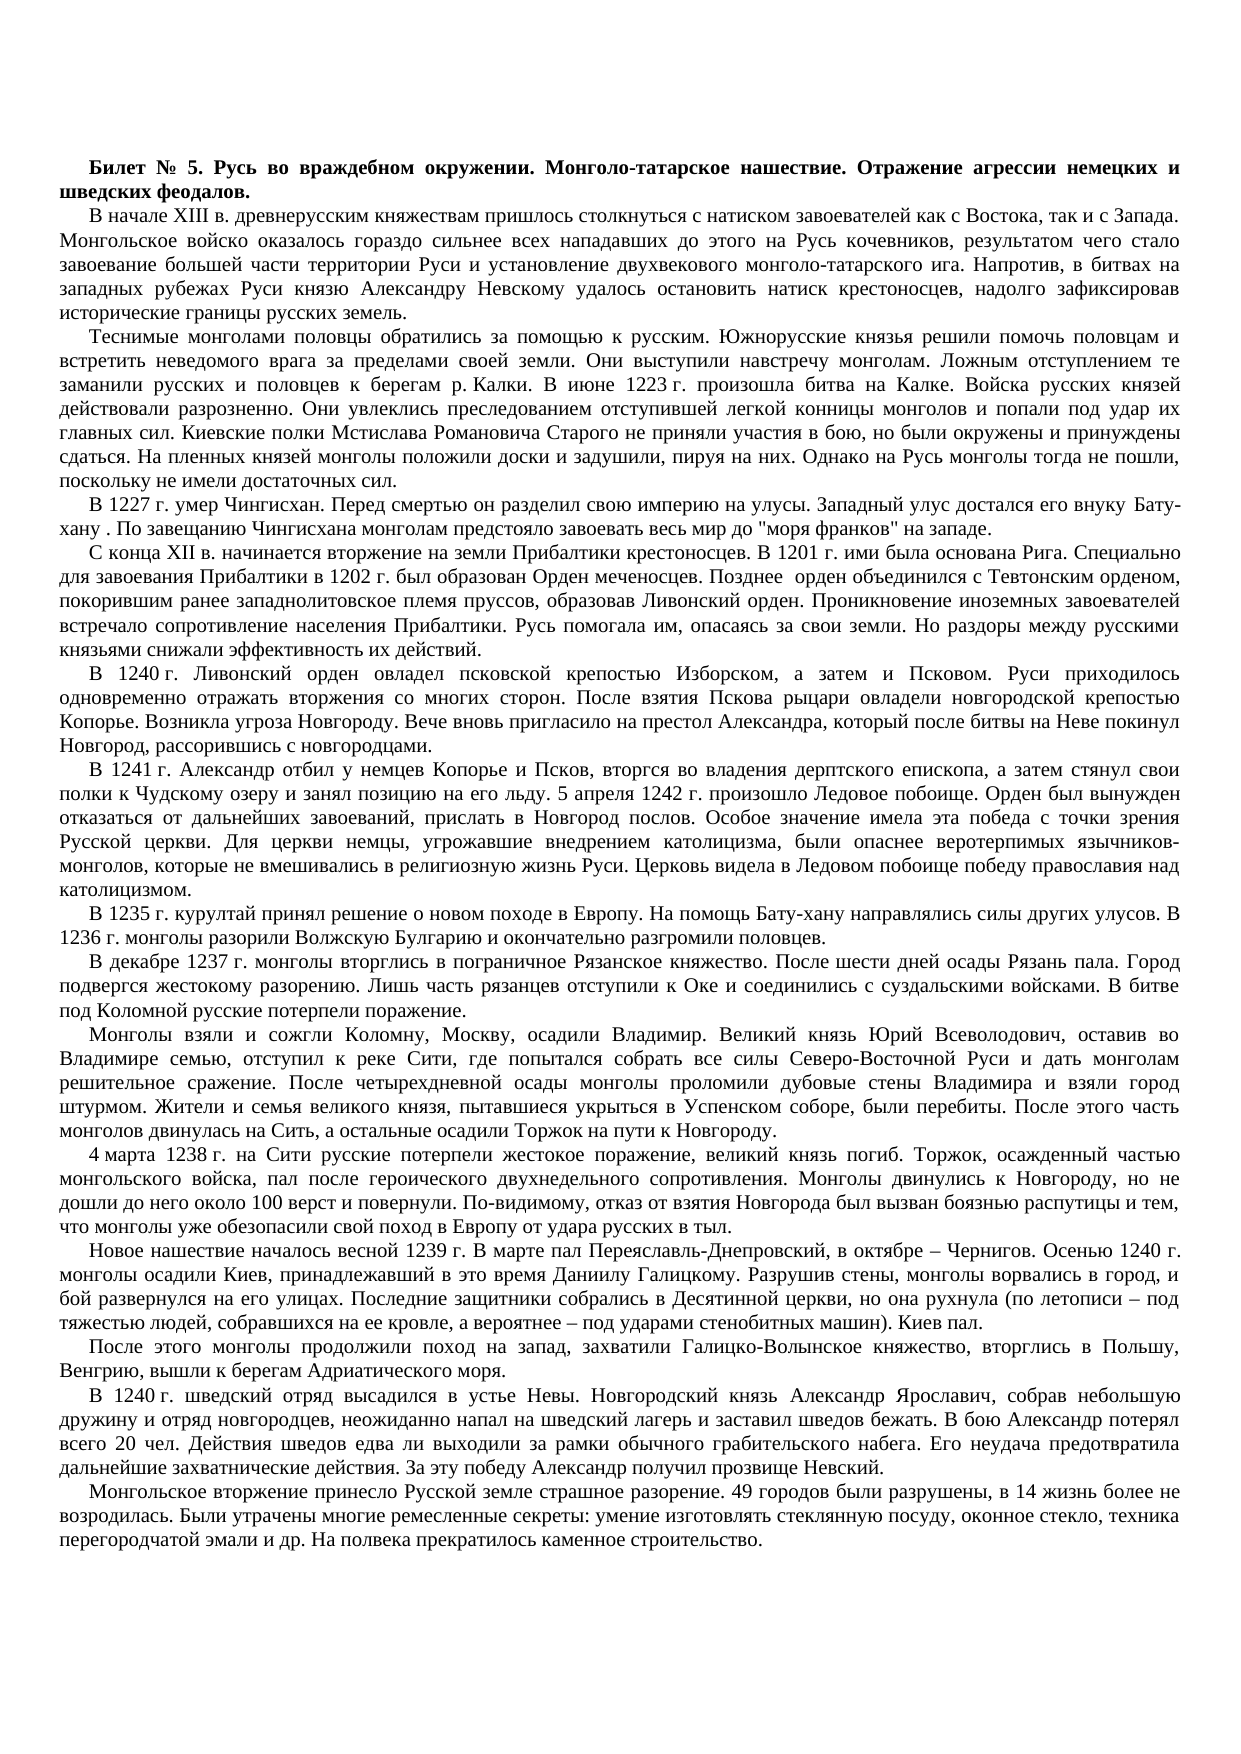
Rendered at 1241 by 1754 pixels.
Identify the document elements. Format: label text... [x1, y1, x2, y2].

text После этого монголы продолжили поход на запад, захватили Галицко-Волынское княжество, вторглись в Польшу, Венгрию, вышли к берегам Адриатического моря. [59, 1334, 1181, 1382]
text 4 марта 1238 г. на Сити русские потерпели жестокое поражение, великий князь погиб. Торжок, осажденный частью монгольского войска, пал после героического двухнедельного сопротивления. Монголы двинулись к Новгороду, но не дошли до него около 100 верст и повернули. По-видимому, отказ от взятия Новгорода был вызван боязнью распутицы и тем, что монголы уже обезопасили свой поход в Европу от удара русских в тыл. [59, 1142, 1181, 1238]
text Новое нашествие началось весной 1239 г. В марте пал Переяславль-Днепровский, в октябре – Чернигов. Осенью 1240 г. монголы осадили Киев, принадлежавший в это время Даниилу Галицкому. Разрушив стены, монголы ворвались в город, и бой развернулся на его улицах. Последние защитники собрались в Десятинной церкви, но она рухнула (по летописи – под тяжестью людей, собравшихся на ее кровле, а вероятнее – под ударами стенобитных машин). Киев пал. [59, 1238, 1181, 1334]
text Билет № 5. Русь во враждебном окружении. Монголо-татарское нашествие. Отражение агрессии немецких и шведских феодалов. [59, 155, 1181, 203]
text В 1235 г. курултай принял решение о новом походе в Европу. На помощь Бату-хану направлялись силы других улусов. В 1236 г. монголы разорили Волжскую Булгарию и окончательно разгромили половцев. [59, 901, 1181, 949]
text В 1227 г. умер Чингисхан. Перед смертью он разделил свою империю на улусы. Западный улус достался его внуку Бату-хану . По завещанию Чингисхана монголам предстояло завоевать весь мир до "моря франков" на западе. [59, 492, 1181, 540]
text Монгольское вторжение принесло Русской земле страшное разорение. 49 городов были разрушены, в 14 жизнь более не возродилась. Были утрачены многие ремесленные секреты: умение изготовлять стеклянную посуду, оконное стекло, техника перегородчатой эмали и др. На полвека прекратилось каменное строительство. [59, 1479, 1181, 1551]
text С конца XII в. начинается вторжение на земли Прибалтики крестоносцев. В 1201 г. ими была основана Рига. Специально для завоевания Прибалтики в 1202 г. был образован Орден меченосцев. Позднее орден объединился с Тевтонским орденом, покорившим ранее западнолитовское племя пруссов, образовав Ливонский орден. Проникновение иноземных завоевателей встречало сопротивление населения Прибалтики. Русь помогала им, опасаясь за свои земли. Но раздоры между русскими князьями снижали эффективность их действий. [59, 540, 1181, 661]
text В декабре 1237 г. монголы вторглись в пограничное Рязанское княжество. После шести дней осады Рязань пала. Город подвергся жестокому разорению. Лишь часть рязанцев отступили к Оке и соединились с суздальскими войсками. В битве под Коломной русские потерпели поражение. [59, 949, 1181, 1022]
text В 1240 г. шведский отряд высадился в устье Невы. Новгородский князь Александр Ярославич, собрав небольшую дружину и отряд новгородцев, неожиданно напал на шведский лагерь и заставил шведов бежать. В бою Александр потерял всего 20 чел. Действия шведов едва ли выходили за рамки обычного грабительского набега. Его неудача предотвратила дальнейшие захватнические действия. За эту победу Александр получил прозвище Невский. [59, 1382, 1181, 1479]
text В 1240 г. Ливонский орден овладел псковской крепостью Изборском, а затем и Псковом. Руси приходилось одновременно отражать вторжения со многих сторон. После взятия Пскова рыцари овладели новгородской крепостью Копорье. Возникла угроза Новгороду. Вече вновь пригласило на престол Александра, который после битвы на Неве покинул Новгород, рассорившись с новгородцами. [59, 661, 1181, 757]
text Монголы взяли и сожгли Коломну, Москву, осадили Владимир. Великий князь Юрий Всеволодович, оставив во Владимире семью, отступил к реке Сити, где попытался собрать все силы Северо-Восточной Руси и дать монголам решительное сражение. После четырехдневной осады монголы проломили дубовые стены Владимира и взяли город штурмом. Жители и семья великого князя, пытавшиеся укрыться в Успенском соборе, были перебиты. После этого часть монголов двинулась на Сить, а остальные осадили Торжок на пути к Новгороду. [59, 1022, 1181, 1142]
text Теснимые монголами половцы обратились за помощью к русским. Южнорусские князья решили помочь половцам и встретить неведомого врага за пределами своей земли. Они выступили навстречу монголам. Ложным отступлением те заманили русских и половцев к берегам р. Калки. В июне 1223 г. произошла битва на Калке. Войска русских князей действовали разрозненно. Они увлеклись преследованием отступившей легкой конницы монголов и попали под удар их главных сил. Киевские полки Мстислава Романовича Старого не приняли участия в бою, но были окружены и принуждены сдаться. На пленных князей монголы положили доски и задушили, пируя на них. Однако на Русь монголы тогда не пошли, поскольку не имели достаточных сил. [59, 324, 1181, 492]
text В начале XIII в. древнерусским княжествам пришлось столкнуться с натиском завоевателей как с Востока, так и с Запада. Монгольское войско оказалось гораздо сильнее всех нападавших до этого на Русь кочевников, результатом чего стало завоевание большей части территории Руси и установление двухвекового монголо-татарского ига. Напротив, в битвах на западных рубежах Руси князю Александру Невскому удалось остановить натиск крестоносцев, надолго зафиксировав исторические границы русских земель. [59, 203, 1181, 324]
text В 1241 г. Александр отбил у немцев Копорье и Псков, вторгся во владения дерптского епископа, а затем стянул свои полки к Чудскому озеру и занял позицию на его льду. 5 апреля 1242 г. произошло Ледовое побоище. Орден был вынужден отказаться от дальнейших завоеваний, прислать в Новгород послов. Особое значение имела эта победа с точки зрения Русской церкви. Для церкви немцы, угрожавшие внедрением католицизма, были опаснее веротерпимых язычников-монголов, которые не вмешивались в религиозную жизнь Руси. Церковь видела в Ледовом побоище победу православия над католицизмом. [59, 757, 1181, 901]
